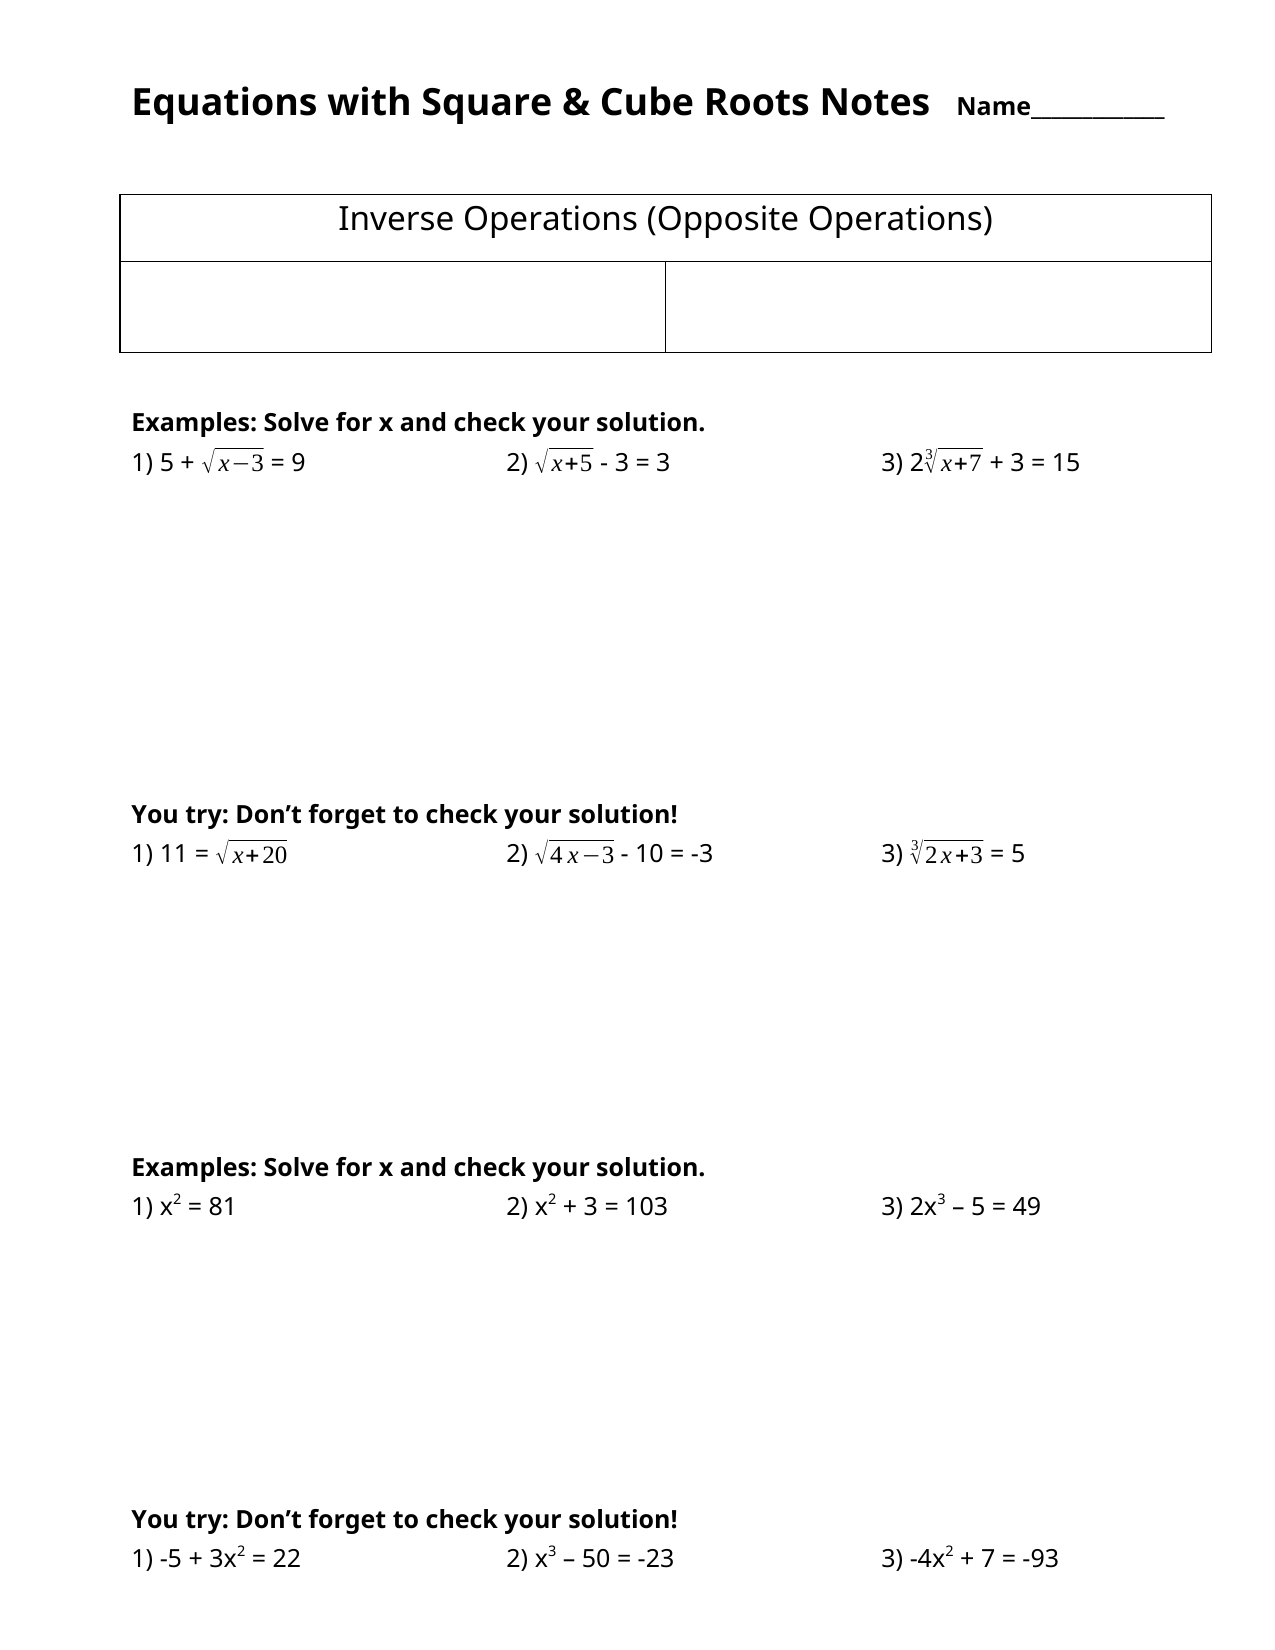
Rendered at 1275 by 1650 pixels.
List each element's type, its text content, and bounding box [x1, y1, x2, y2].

text 1) 5 + = 9 2) - 3 = 3 3) 2 + 3 = 15 [131, 444, 1200, 478]
text You try: Don’t forget to check your solution! [131, 797, 1200, 831]
text 1) 11 = 2) - 10 = -3 3) = 5 [131, 836, 1200, 870]
text Equations with Square & Cube Roots Notes Name_____________ [131, 75, 1200, 126]
text 1) x2 = 81 2) x2 + 3 = 103 3) 2x3 – 5 = 49 [131, 1188, 1200, 1222]
text 1) -5 + 3x2 = 22 2) x3 – 50 = -23 3) -4x2 + 7 = -93 [131, 1541, 1200, 1575]
text Examples: Solve for x and check your solution. [131, 1149, 1200, 1183]
table_cell [121, 262, 665, 352]
text You try: Don’t forget to check your solution! [131, 1502, 1200, 1536]
text Examples: Solve for x and check your solution. [131, 405, 1200, 439]
table_header Inverse Operations (Opposite Operations) [121, 195, 1211, 261]
table_cell [666, 262, 1211, 352]
